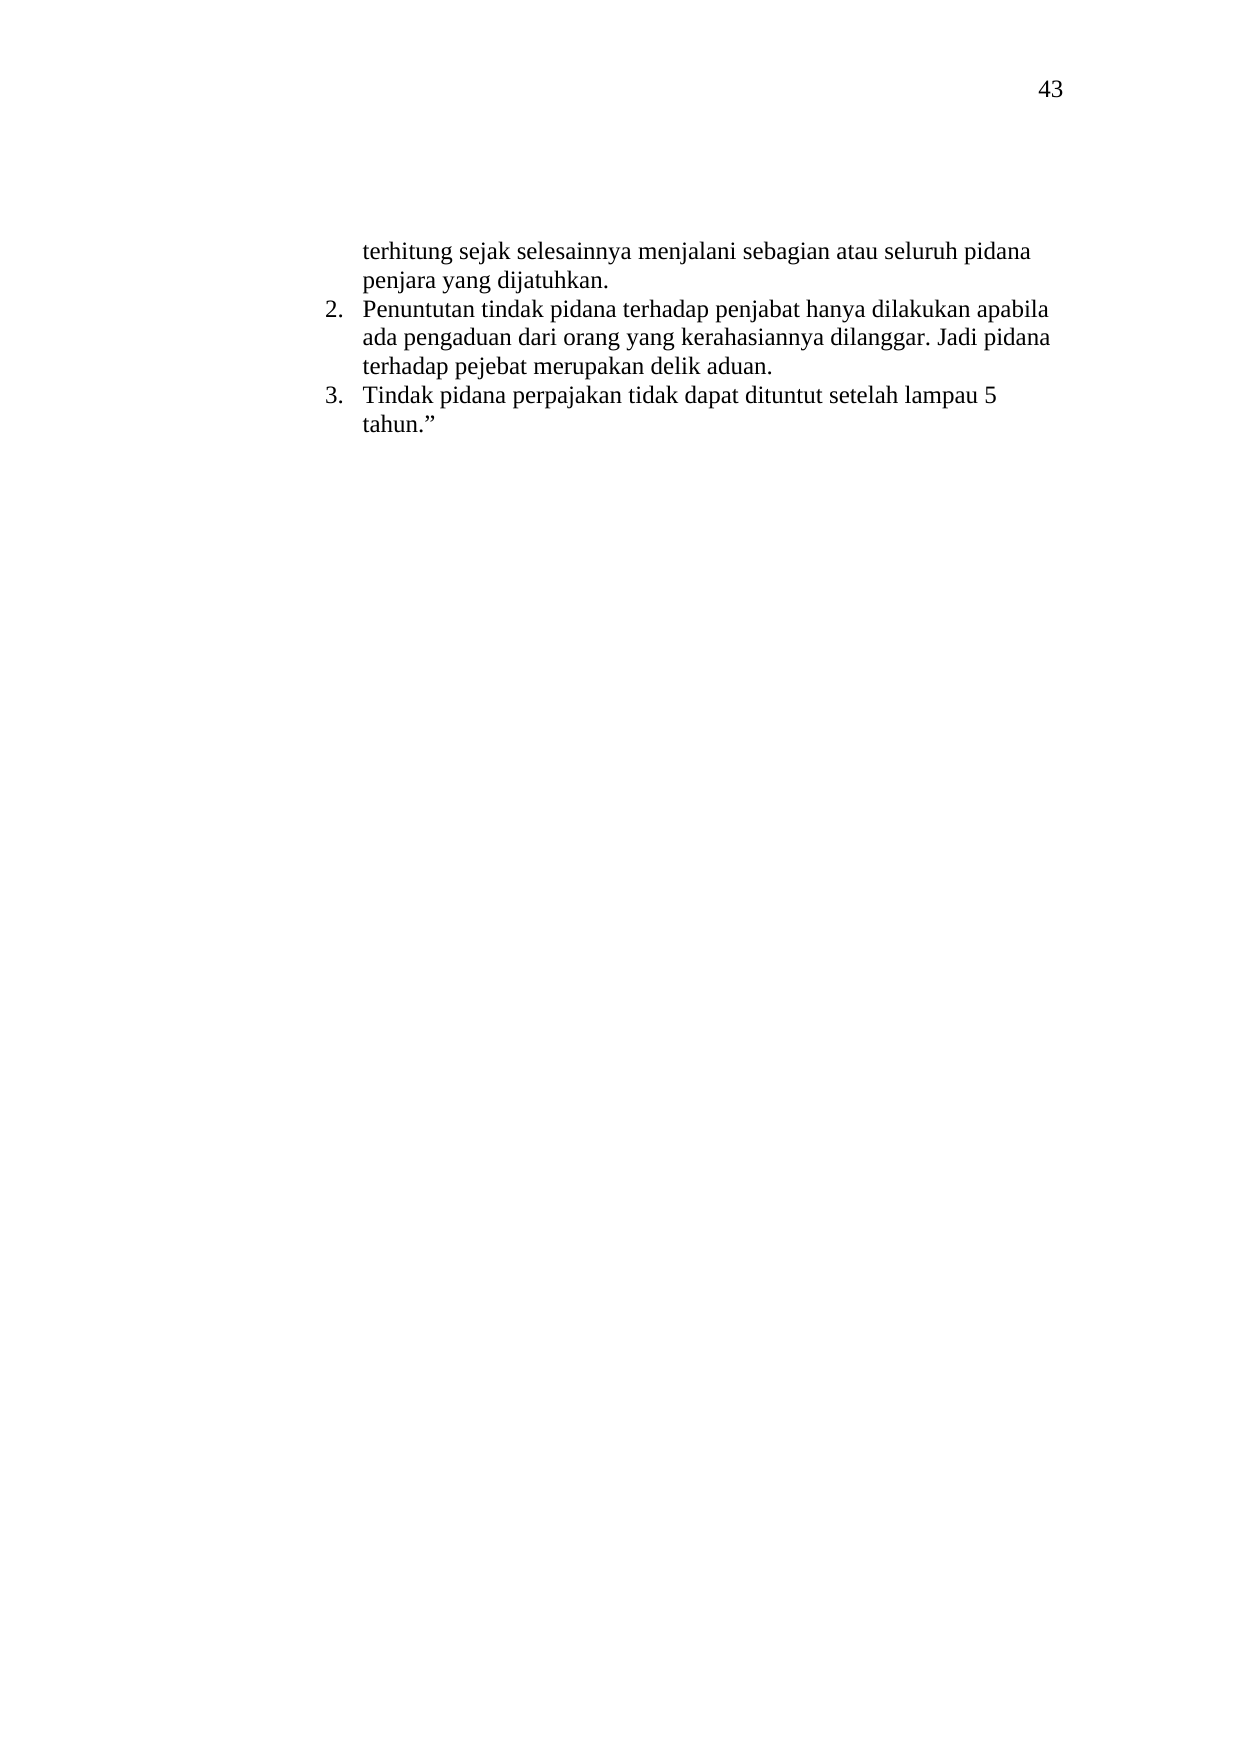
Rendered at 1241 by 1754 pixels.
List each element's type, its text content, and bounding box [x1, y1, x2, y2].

list Tindak pidana perpajakan tidak dapat dituntut setelah lampau 5 tahun.” [325, 380, 1063, 437]
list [325, 236, 1063, 294]
list Penuntutan tindak pidana terhadap penjabat hanya dilakukan apabila ada pengaduan dari orang yang kerahasiannya dilanggar. Jadi pidana terhadap pejebat merupakan delik aduan. [325, 294, 1063, 380]
